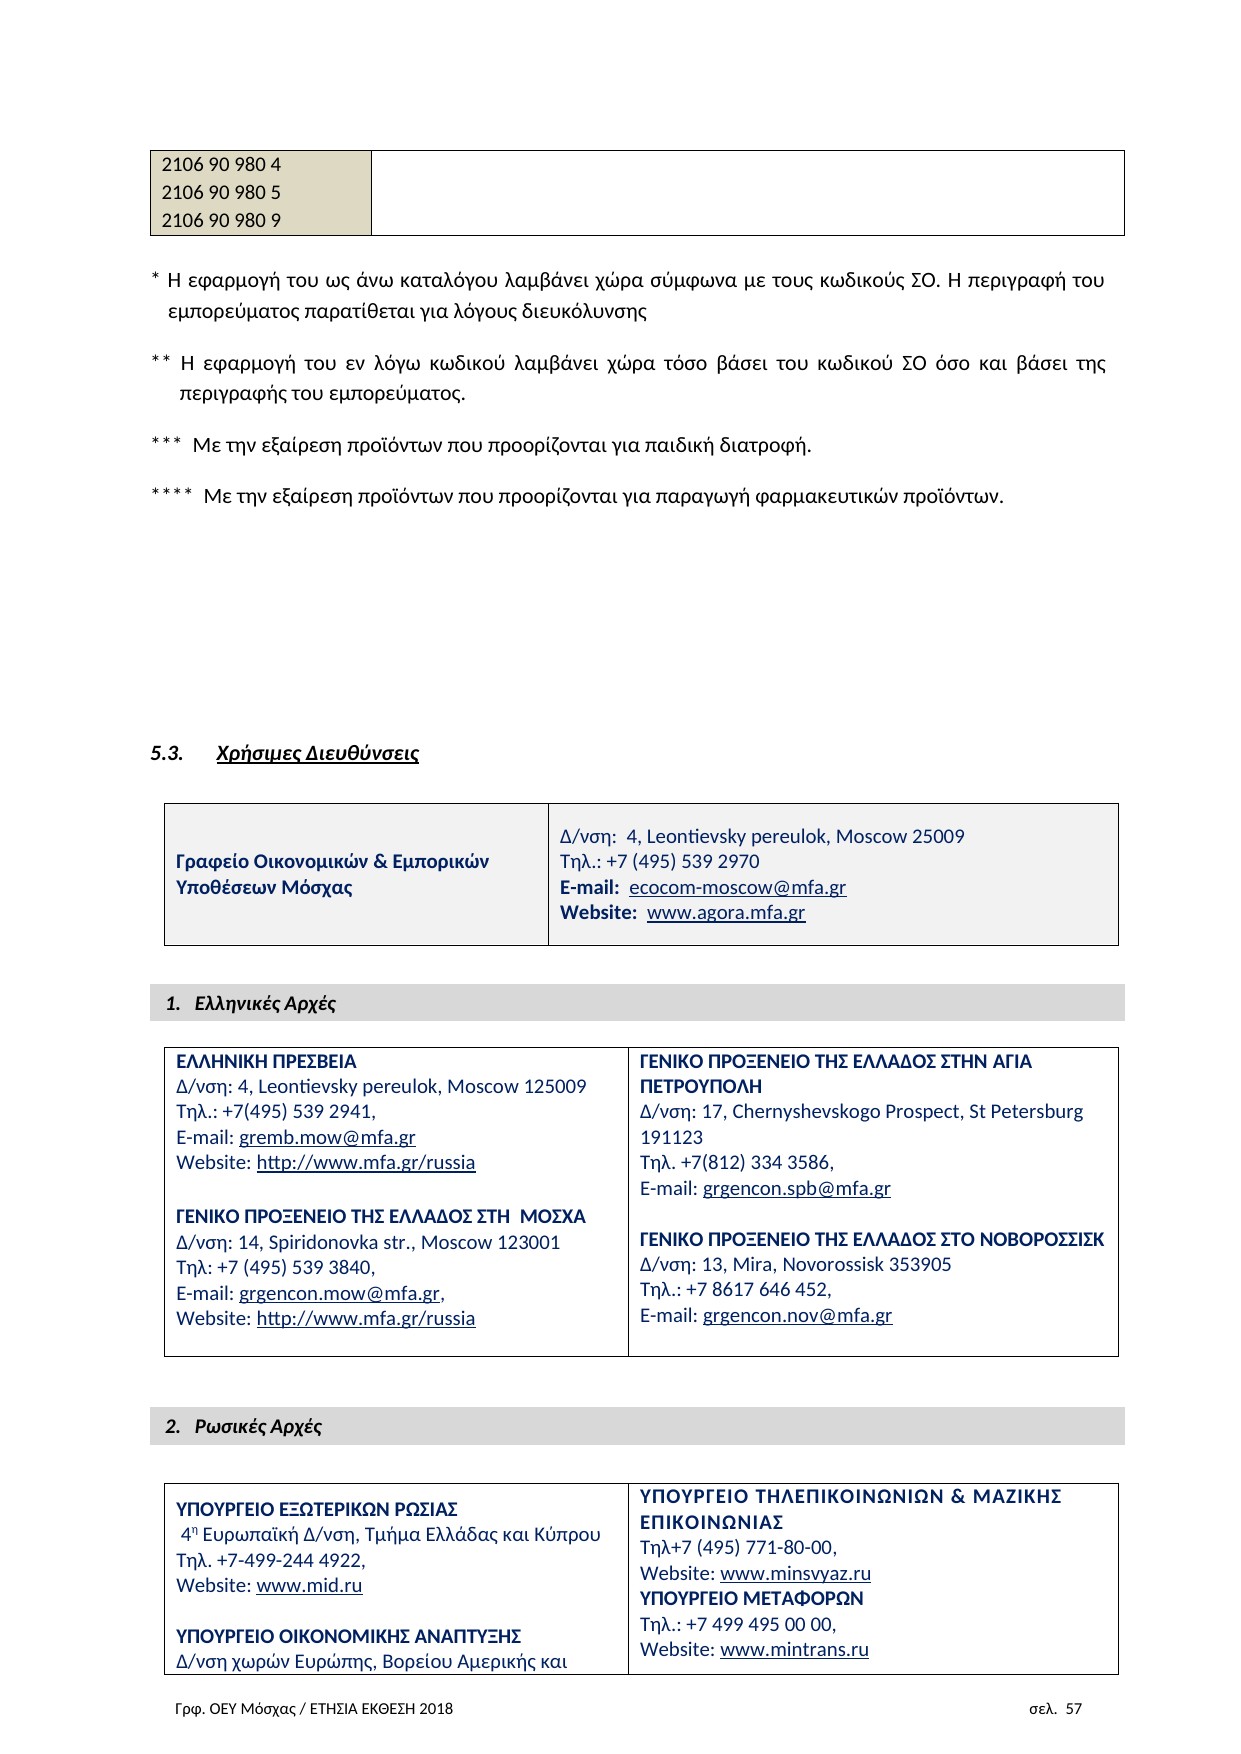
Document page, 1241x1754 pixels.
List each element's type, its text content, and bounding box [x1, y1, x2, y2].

list * Η εφαρμογή του ως άνω καταλόγου λαμβάνει χώρα σύμφωνα με τους κωδικούς ΣΟ. Η περιγραφή του εμπορεύματος παρατίθεται για λόγους διευκόλυνσης [150, 267, 1107, 324]
subtitle Χρήσιμες Διευθύνσεις [150, 739, 1107, 766]
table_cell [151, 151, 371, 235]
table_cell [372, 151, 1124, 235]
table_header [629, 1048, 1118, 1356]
list **** Με την εξαίρεση προϊόντων που προορίζονται για παραγωγή φαρμακευτικών προϊόντων. [150, 482, 1107, 509]
list ** Η εφαρμογή του εν λόγω κωδικού λαμβάνει χώρα τόσο βάσει του κωδικού ΣΟ όσο και βάσει της περιγραφής του εμπορεύματος. [150, 349, 1107, 406]
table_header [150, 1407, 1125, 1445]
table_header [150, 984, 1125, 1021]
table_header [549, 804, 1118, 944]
list *** Με την εξαίρεση προϊόντων που προορίζονται για παιδική διατροφή. [150, 431, 1107, 457]
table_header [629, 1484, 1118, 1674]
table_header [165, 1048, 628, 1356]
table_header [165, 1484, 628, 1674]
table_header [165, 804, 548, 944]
